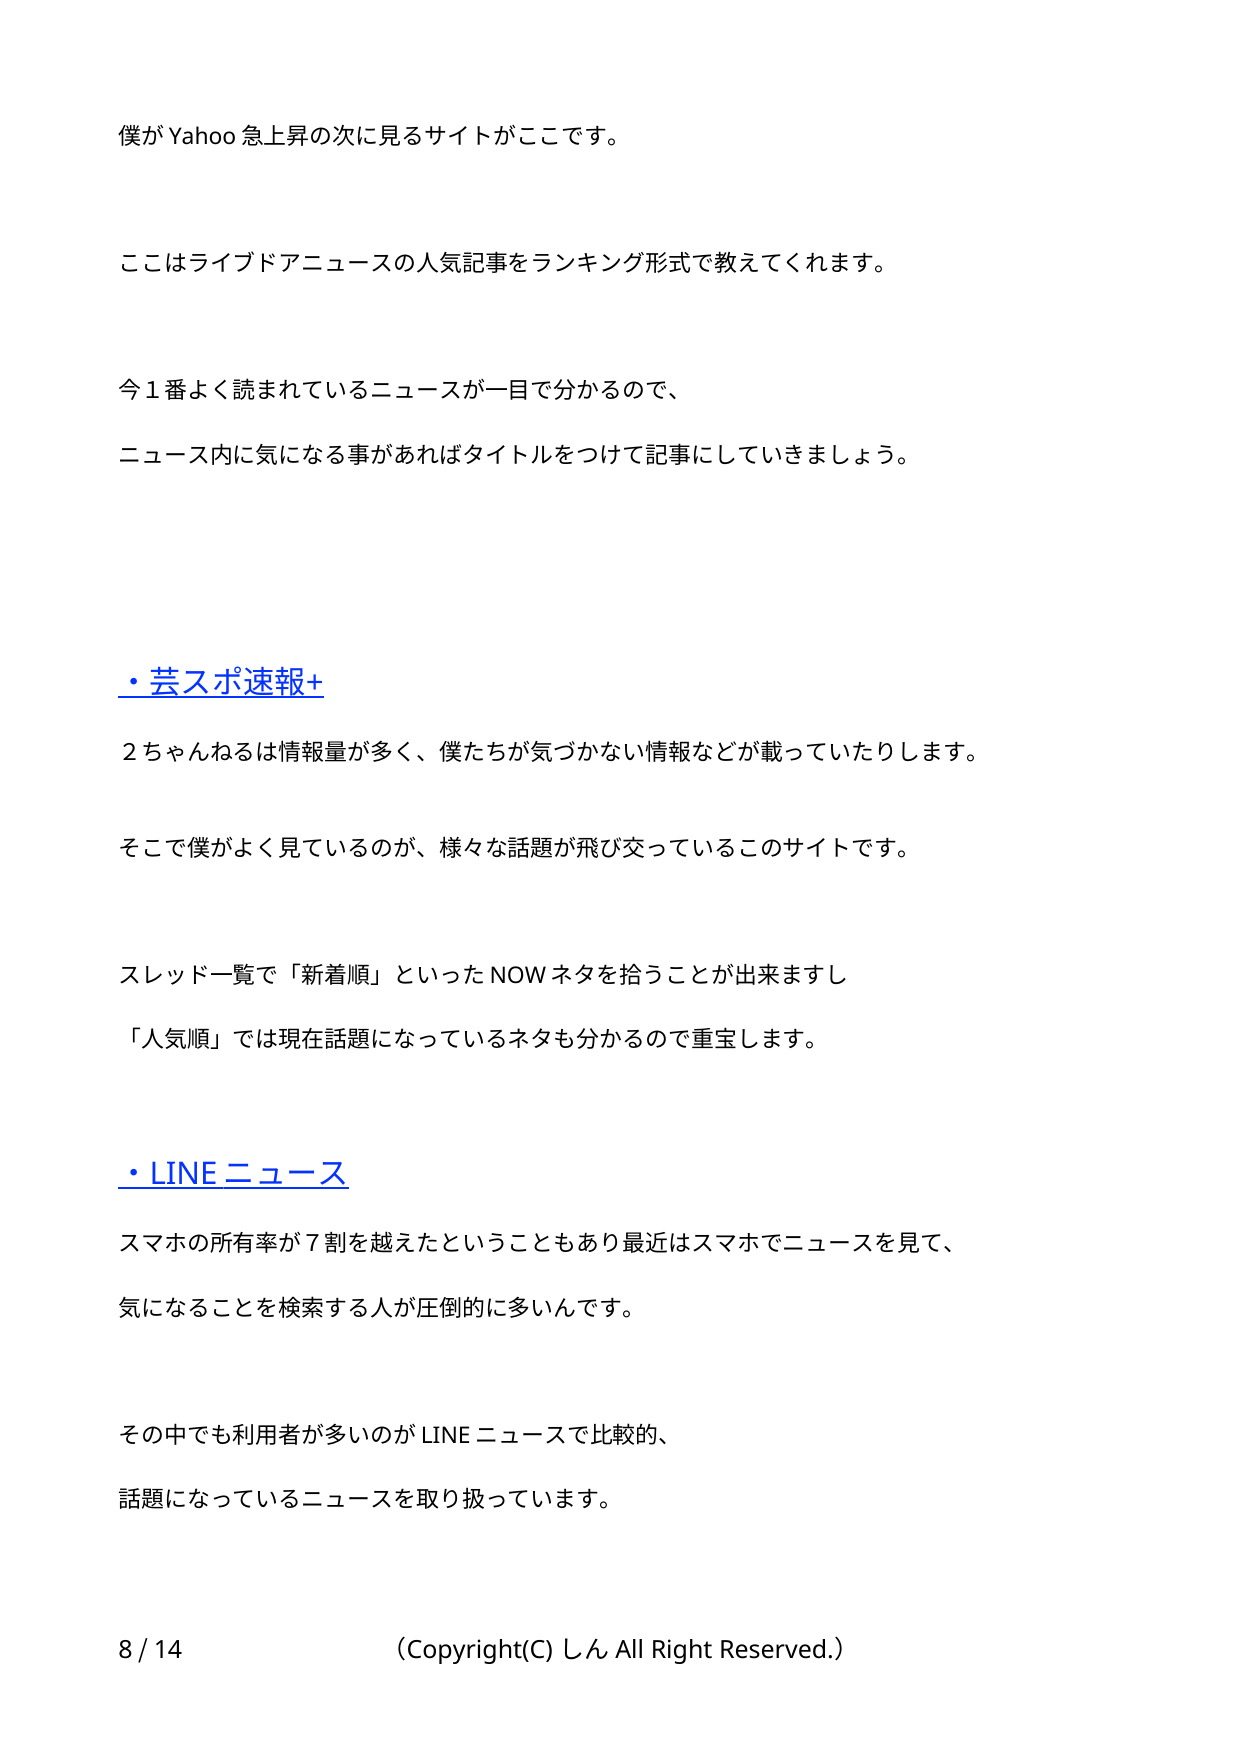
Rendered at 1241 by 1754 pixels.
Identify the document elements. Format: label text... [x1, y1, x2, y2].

text スレッド一覧で「新着順」といったNOWネタを拾うことが出来ますし [118, 957, 1122, 990]
text その中でも利用者が多いのがLINEニュースで比較的、 [118, 1416, 1122, 1450]
text 今１番よく読まれているニュースが一目で分かるので、 [118, 372, 1122, 405]
text スマホの所有率が７割を越えたということもあり最近はスマホでニュースを見て、 [118, 1225, 1122, 1258]
text ・芸スポ速報+ [118, 657, 1122, 703]
text 気になることを検索する人が圧倒的に多いんです。 [118, 1289, 1122, 1323]
text 話題になっているニュースを取り扱っています。 [118, 1481, 1122, 1514]
text ここはライブドアニュースの人気記事をランキング形式で教えてくれます。 [118, 245, 1122, 278]
text ・LINEニュース [118, 1148, 1122, 1194]
text 僕がYahoo急上昇の次に見るサイトがここです。 [118, 118, 1122, 151]
text 「人気順」では現在話題になっているネタも分かるので重宝します。 [118, 1021, 1122, 1054]
text そこで僕がよく見ているのが、様々な話題が飛び交っているこのサイトです。 [118, 830, 1122, 863]
text ２ちゃんねるは情報量が多く、僕たちが気づかない情報などが載っていたりします。 [118, 734, 1122, 767]
text ニュース内に気になる事があればタイトルをつけて記事にしていきましょう。 [118, 437, 1122, 470]
